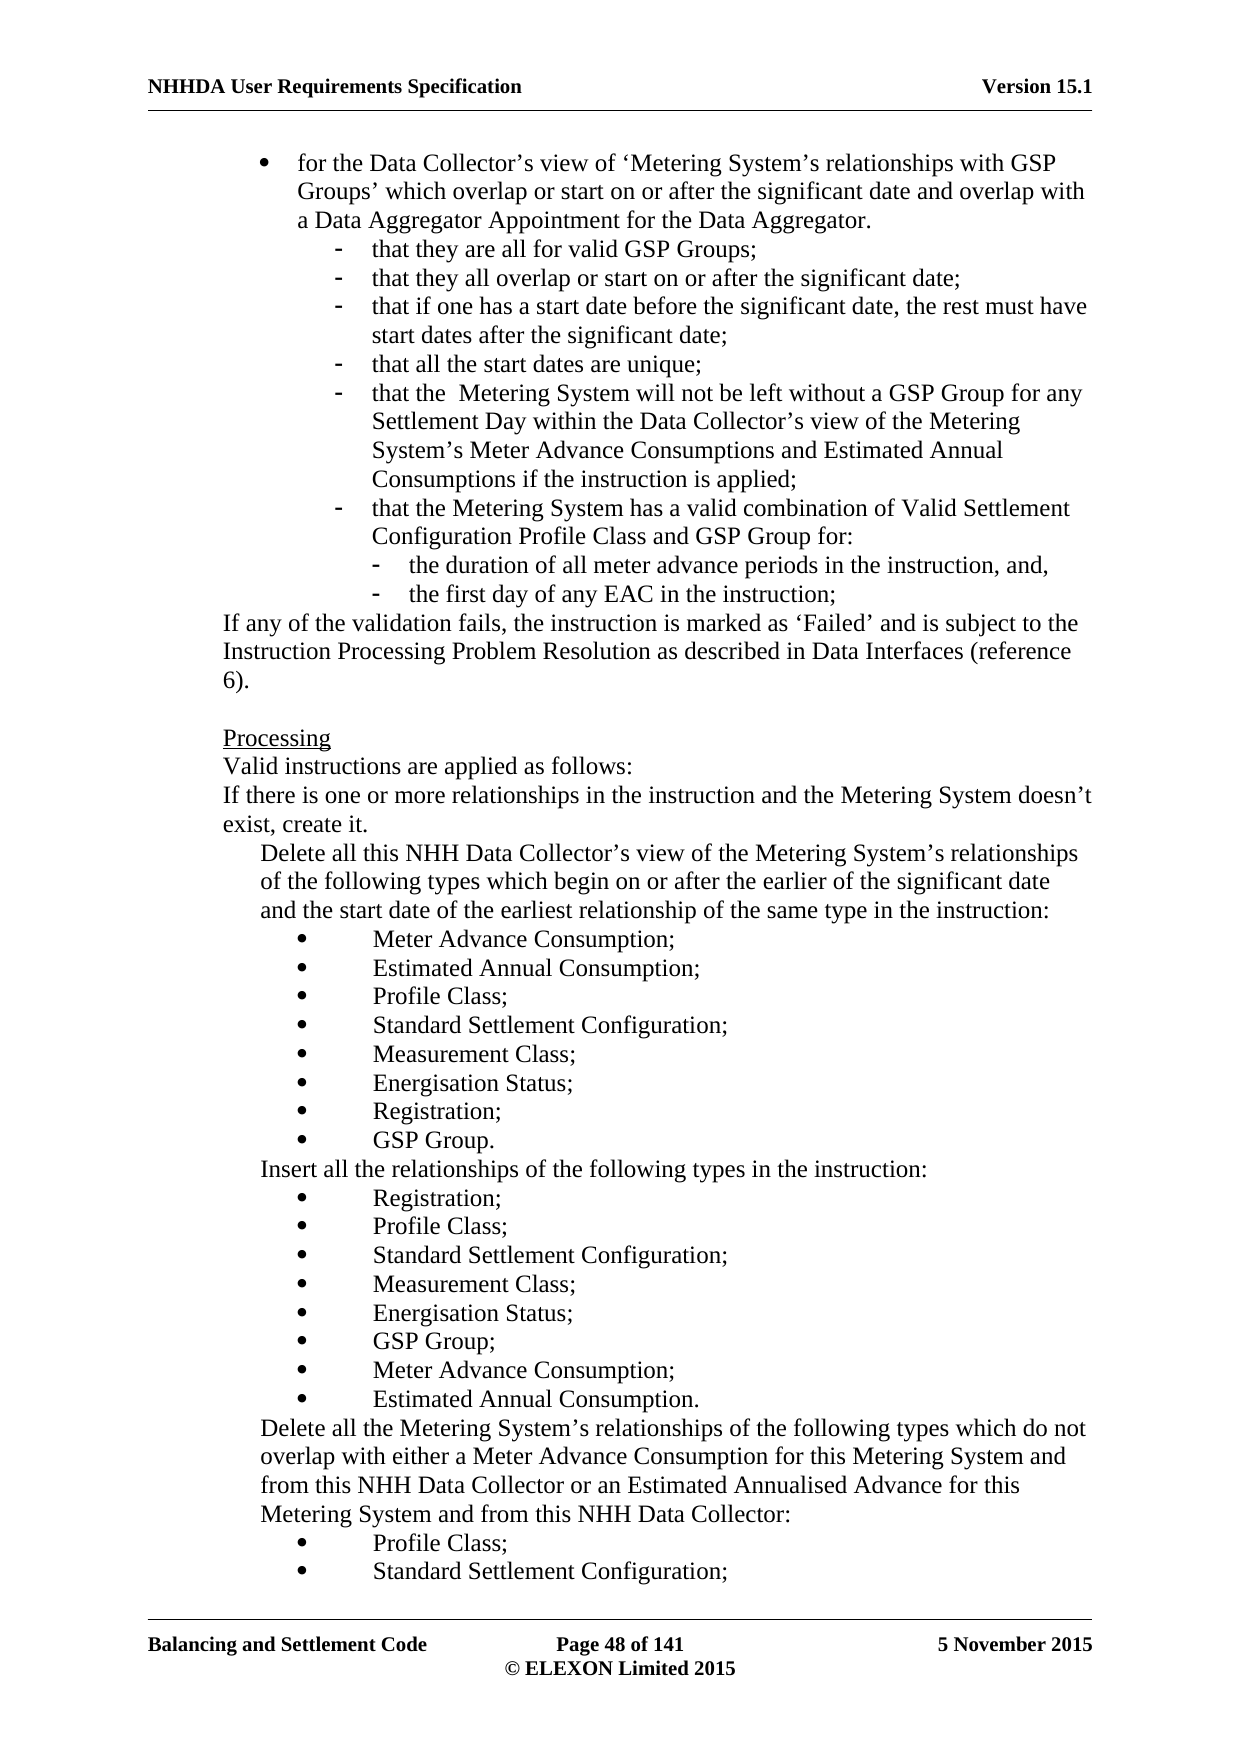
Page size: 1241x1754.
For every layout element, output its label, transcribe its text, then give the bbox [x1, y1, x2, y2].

list Measurement Class; [297, 1039, 1092, 1068]
list If any of the validation fails, the instruction is marked as ‘Failed’ and is subject to the Instruction Processing Problem Resolution as described in Data Interfaces (reference 6). [223, 608, 1092, 694]
list Valid instructions are applied as follows: [223, 751, 1092, 780]
list If there is one or more relationships in the instruction and the Metering System doesn’t exist, create it. [223, 780, 1092, 838]
list Processing [223, 723, 1092, 751]
list Registration; [297, 1096, 1092, 1125]
list Insert all the relationships of the following types in the instruction: [260, 1154, 1092, 1183]
list Profile Class; [297, 981, 1092, 1010]
list Registration; [297, 1183, 1092, 1211]
list that the Metering System has a valid combination of Valid Settlement Configuration Profile Class and GSP Group for: [334, 493, 1092, 550]
list Standard Settlement Configuration; [297, 1240, 1092, 1269]
list for the Data Collector’s view of ‘Metering System’s relationships with GSP Groups’ which overlap or start on or after the significant date and overlap with a Data Aggregator Appointment for the Data Aggregator. [260, 148, 1092, 234]
list GSP Group; [297, 1326, 1092, 1355]
list Profile Class; [297, 1211, 1092, 1240]
list Energisation Status; [297, 1298, 1092, 1326]
list the first day of any EAC in the instruction; [372, 579, 1092, 608]
list that they are all for valid GSP Groups; [334, 234, 1092, 263]
list the duration of all meter advance periods in the instruction, and, [372, 550, 1092, 579]
list Meter Advance Consumption; [297, 1355, 1092, 1384]
list Delete all this NHH Data Collector’s view of the Metering System’s relationships of the following types which begin on or after the earlier of the significant date and the start date of the earliest relationship of the same type in the instruction: [260, 838, 1092, 924]
list that the Metering System will not be left without a GSP Group for any Settlement Day within the Data Collector’s view of the Metering System’s Meter Advance Consumptions and Estimated Annual Consumptions if the instruction is applied; [334, 378, 1092, 493]
list Delete all the Metering System’s relationships of the following types which do not overlap with either a Meter Advance Consumption for this Metering System and from this NHH Data Collector or an Estimated Annualised Advance for this Metering System and from this NHH Data Collector: [260, 1413, 1092, 1528]
list Standard Settlement Configuration; [297, 1556, 1092, 1585]
list that all the start dates are unique; [334, 349, 1092, 378]
list Measurement Class; [297, 1269, 1092, 1298]
list Meter Advance Consumption; [297, 924, 1092, 953]
list GSP Group. [297, 1125, 1092, 1154]
list Standard Settlement Configuration; [297, 1010, 1092, 1039]
list that if one has a start date before the significant date, the rest must have start dates after the significant date; [334, 291, 1092, 349]
list Estimated Annual Consumption. [297, 1384, 1092, 1413]
list Energisation Status; [297, 1068, 1092, 1096]
list that they all overlap or start on or after the significant date; [334, 263, 1092, 291]
list Profile Class; [297, 1528, 1092, 1556]
list Estimated Annual Consumption; [297, 953, 1092, 981]
